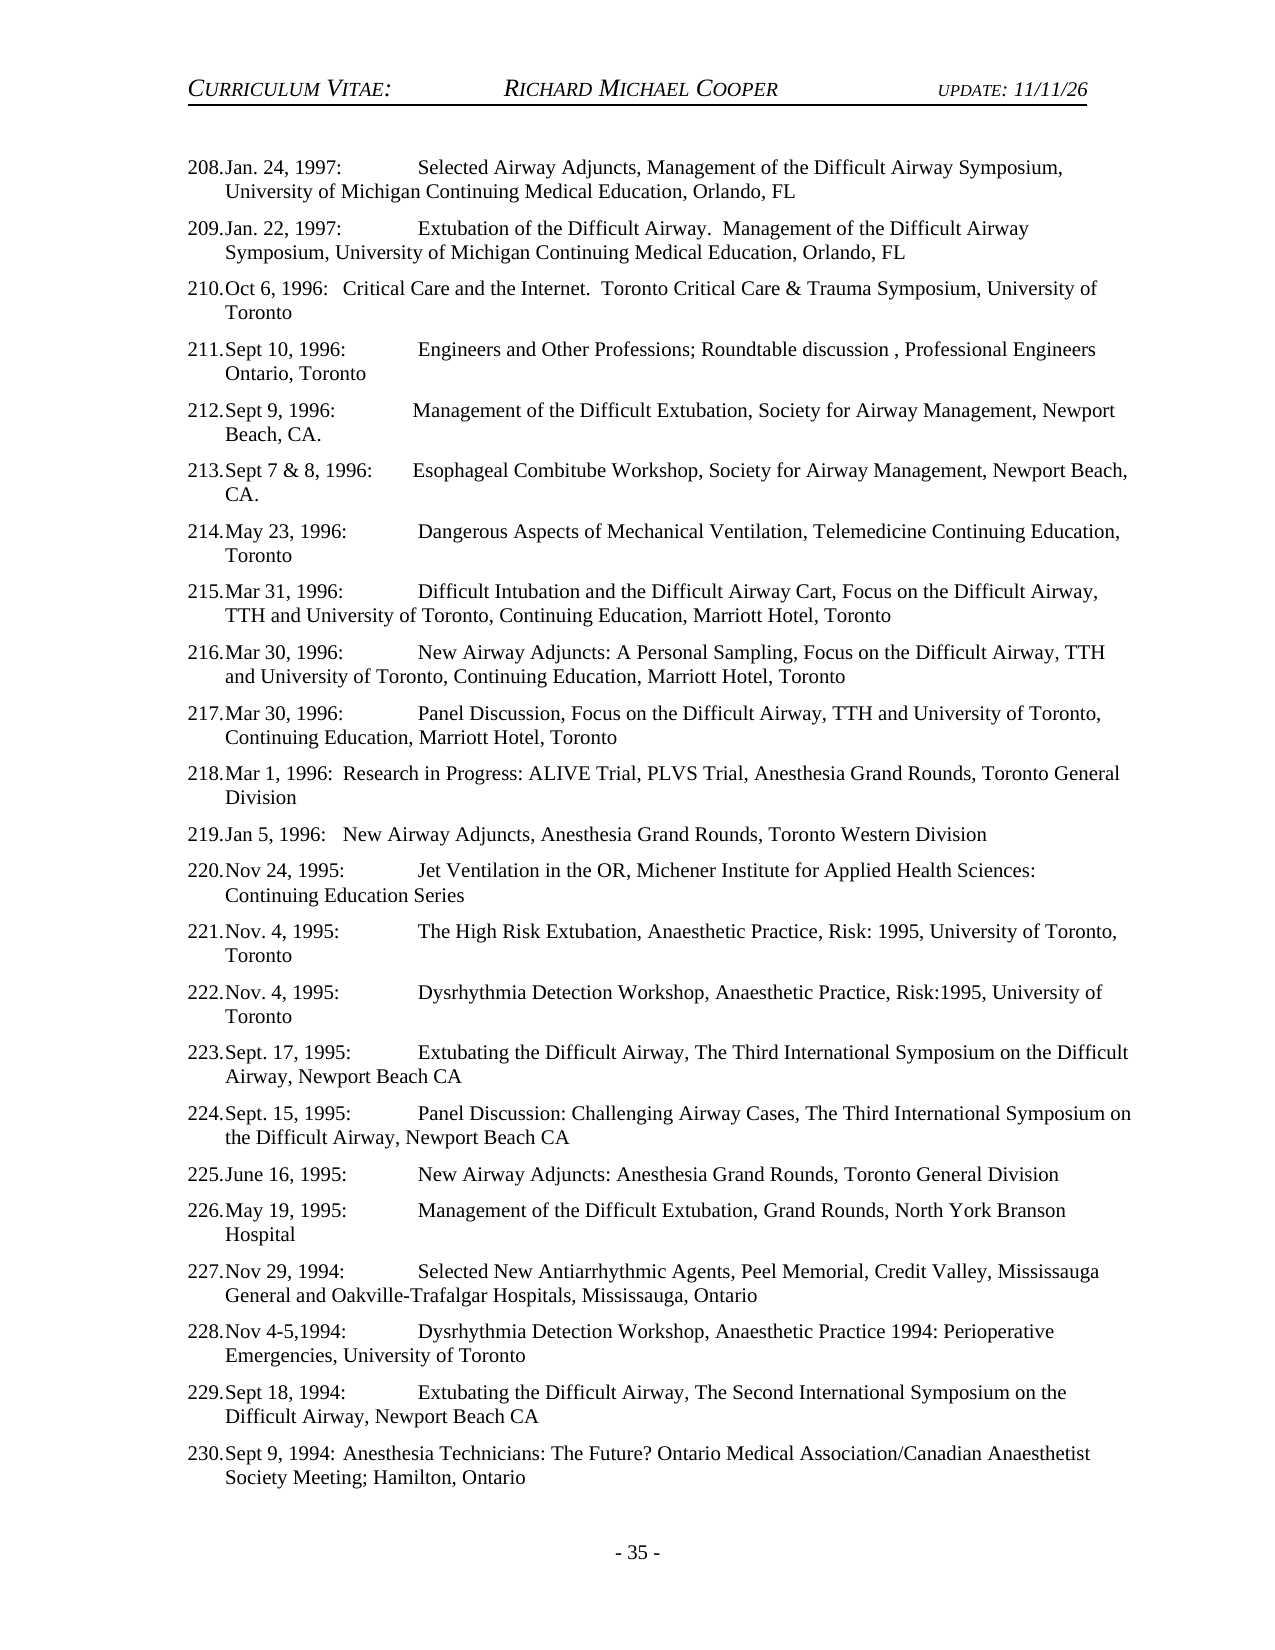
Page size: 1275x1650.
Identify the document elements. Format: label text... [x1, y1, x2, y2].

list Sept. 15, 1995: Panel Discussion: Challenging Airway Cases, The Third International Symposium on the Difficult Airway, Newport Beach CA [187, 1101, 1132, 1149]
list Nov 24, 1995: Jet Ventilation in the OR, Michener Institute for Applied Health Sciences: Continuing Education Series [187, 858, 1132, 907]
list Jan 5, 1996: New Airway Adjuncts, Anesthesia Grand Rounds, Toronto Western Division [187, 822, 1132, 846]
list Jan. 22, 1997: Extubation of the Difficult Airway. Management of the Difficult Airway Symposium, University of Michigan Continuing Medical Education, Orlando, FL [187, 216, 1132, 264]
list Sept 7 & 8, 1996: Esophageal Combitube Workshop, Society for Airway Management, Newport Beach, CA. [187, 458, 1132, 506]
list May 23, 1996: Dangerous Aspects of Mechanical Ventilation, Telemedicine Continuing Education, Toronto [187, 519, 1132, 567]
list Mar 1, 1996: Research in Progress: ALIVE Trial, PLVS Trial, Anesthesia Grand Rounds, Toronto General Division [187, 761, 1132, 809]
list Sept. 17, 1995: Extubating the Difficult Airway, The Third International Symposium on the Difficult Airway, Newport Beach CA [187, 1040, 1132, 1088]
list Nov 29, 1994: Selected New Antiarrhythmic Agents, Peel Memorial, Credit Valley, Mississauga General and Oakville-Trafalgar Hospitals, Mississauga, Ontario [187, 1259, 1132, 1307]
list Mar 30, 1996: Panel Discussion, Focus on the Difficult Airway, TTH and University of Toronto, Continuing Education, Marriott Hotel, Toronto [187, 701, 1132, 749]
list Sept 18, 1994: Extubating the Difficult Airway, The Second International Symposium on the Difficult Airway, Newport Beach CA [187, 1380, 1132, 1428]
list Mar 30, 1996: New Airway Adjuncts: A Personal Sampling, Focus on the Difficult Airway, TTH and University of Toronto, Continuing Education, Marriott Hotel, Toronto [187, 640, 1132, 688]
list Nov. 4, 1995: The High Risk Extubation, Anaesthetic Practice, Risk: 1995, University of Toronto, Toronto [187, 919, 1132, 967]
list Sept 9, 1996: Management of the Difficult Extubation, Society for Airway Management, Newport Beach, CA. [187, 397, 1132, 446]
list June 16, 1995: New Airway Adjuncts: Anesthesia Grand Rounds, Toronto General Division [187, 1162, 1132, 1186]
list Oct 6, 1996: Critical Care and the Internet. Toronto Critical Care & Trauma Symposium, University of Toronto [187, 276, 1132, 324]
list May 19, 1995: Management of the Difficult Extubation, Grand Rounds, North York Branson Hospital [187, 1198, 1132, 1246]
list Nov 4-5,1994: Dysrhythmia Detection Workshop, Anaesthetic Practice 1994: Perioperative Emergencies, University of Toronto [187, 1319, 1132, 1367]
list Jan. 24, 1997: Selected Airway Adjuncts, Management of the Difficult Airway Symposium, University of Michigan Continuing Medical Education, Orlando, FL [187, 155, 1132, 203]
list Sept 9, 1994: Anesthesia Technicians: The Future? Ontario Medical Association/Canadian Anaesthetist Society Meeting; Hamilton, Ontario [187, 1441, 1132, 1489]
list Nov. 4, 1995: Dysrhythmia Detection Workshop, Anaesthetic Practice, Risk:1995, University of Toronto [187, 980, 1132, 1028]
list Mar 31, 1996: Difficult Intubation and the Difficult Airway Cart, Focus on the Difficult Airway, TTH and University of Toronto, Continuing Education, Marriott Hotel, Toronto [187, 579, 1132, 627]
list Sept 10, 1996: Engineers and Other Professions; Roundtable discussion , Professional Engineers Ontario, Toronto [187, 337, 1132, 385]
